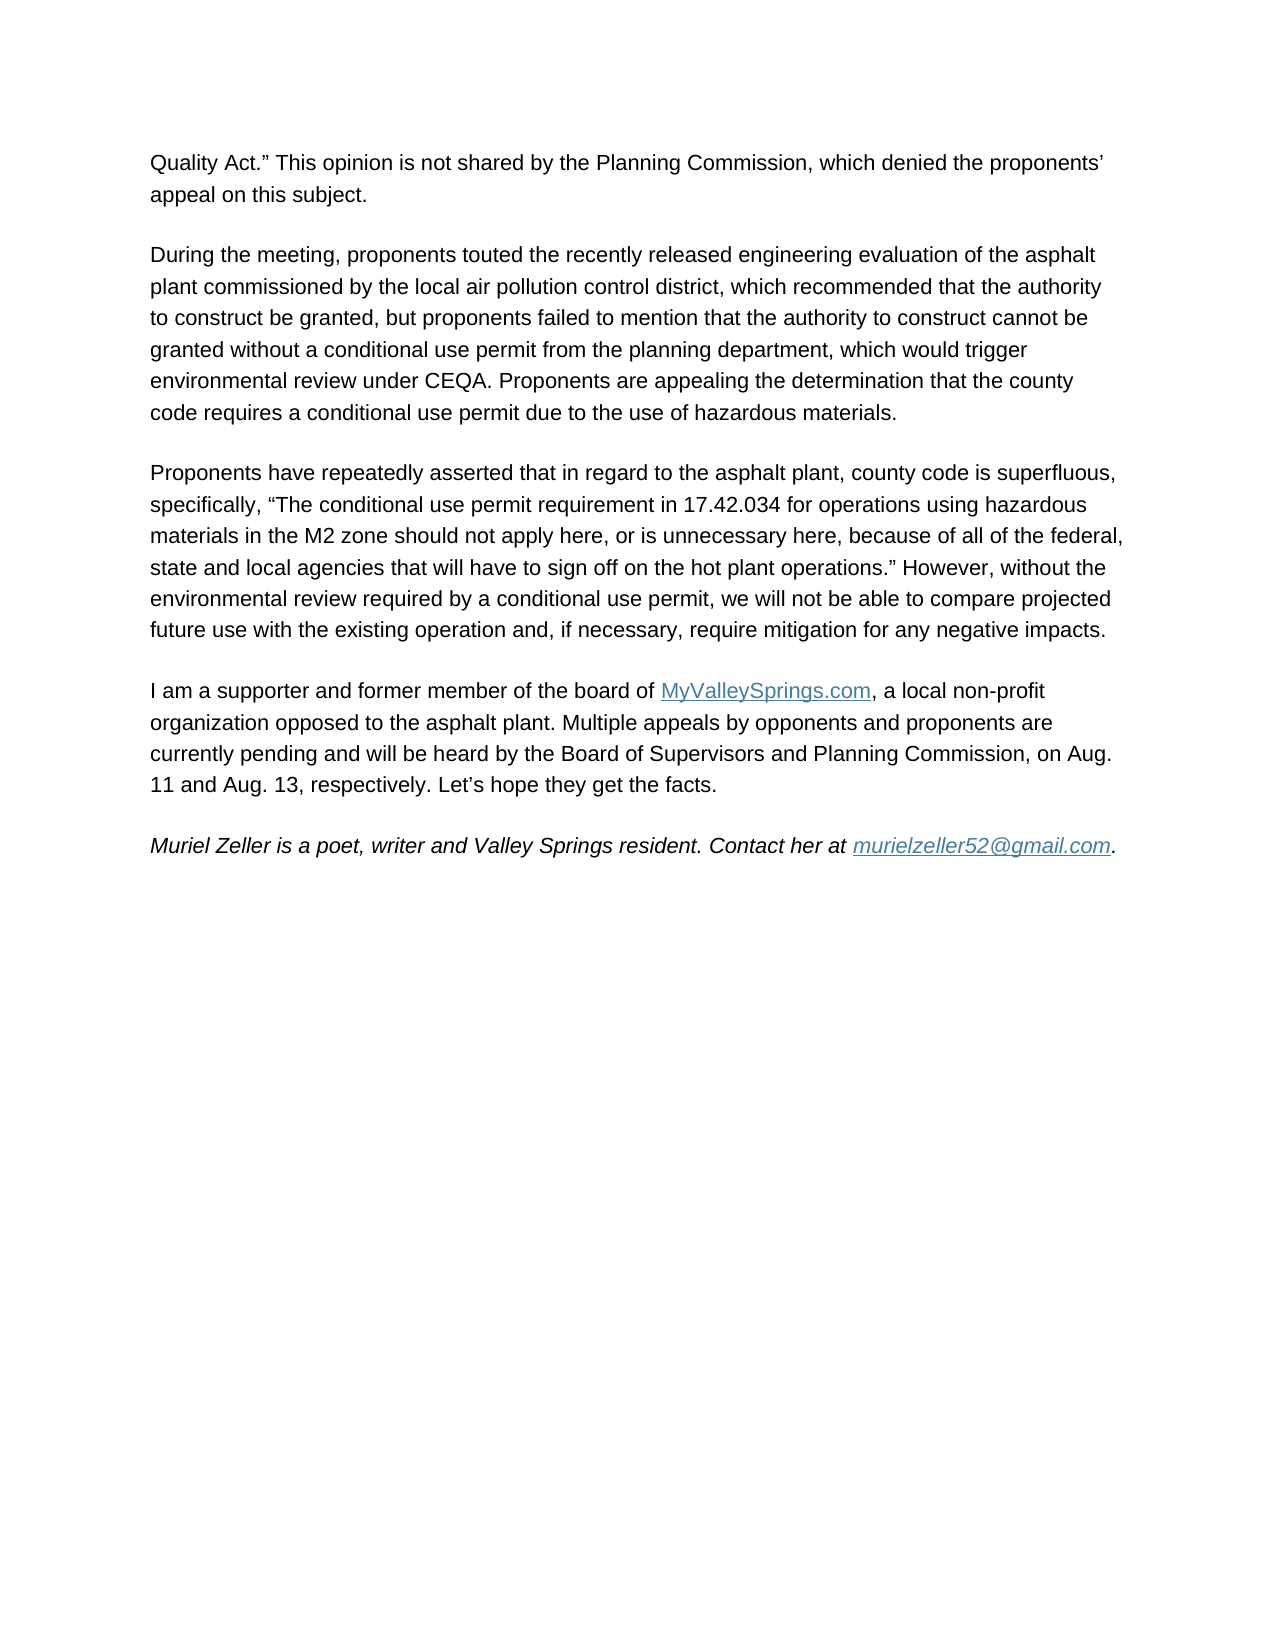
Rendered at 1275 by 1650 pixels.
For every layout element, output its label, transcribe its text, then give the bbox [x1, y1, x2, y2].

text During the meeting, proponents touted the recently released engineering evaluation of the asphalt plant commissioned by the local air pollution control district, which recommended that the authority to construct be granted, but proponents failed to mention that the authority to construct cannot be granted without a conditional use permit from the planning department, which would trigger environmental review under CEQA. Proponents are appealing the determination that the county code requires a conditional use permit due to the use of hazardous materials. [150, 242, 1125, 424]
text Muriel Zeller is a poet, writer and Valley Springs resident. Contact her at murielzeller52@gmail.com. [150, 833, 1125, 858]
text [150, 150, 1125, 207]
text I am a supporter and former member of the board of MyValleySprings.com, a local non-profit organization opposed to the asphalt plant. Multiple appeals by opponents and proponents are currently pending and will be heard by the Board of Supervisors and Planning Commission, on Aug. 11 and Aug. 13, respectively. Let’s hope they get the facts. [150, 678, 1125, 797]
text Proponents have repeatedly asserted that in regard to the asphalt plant, county code is superfluous, specifically, “The conditional use permit requirement in 17.42.034 for operations using hazardous materials in the M2 zone should not apply here, or is unnecessary here, because of all of the federal, state and local agencies that will have to sign off on the hot plant operations.” However, without the environmental review required by a conditional use permit, we will not be able to compare projected future use with the existing operation and, if necessary, require mitigation for any negative impacts. [150, 460, 1125, 642]
